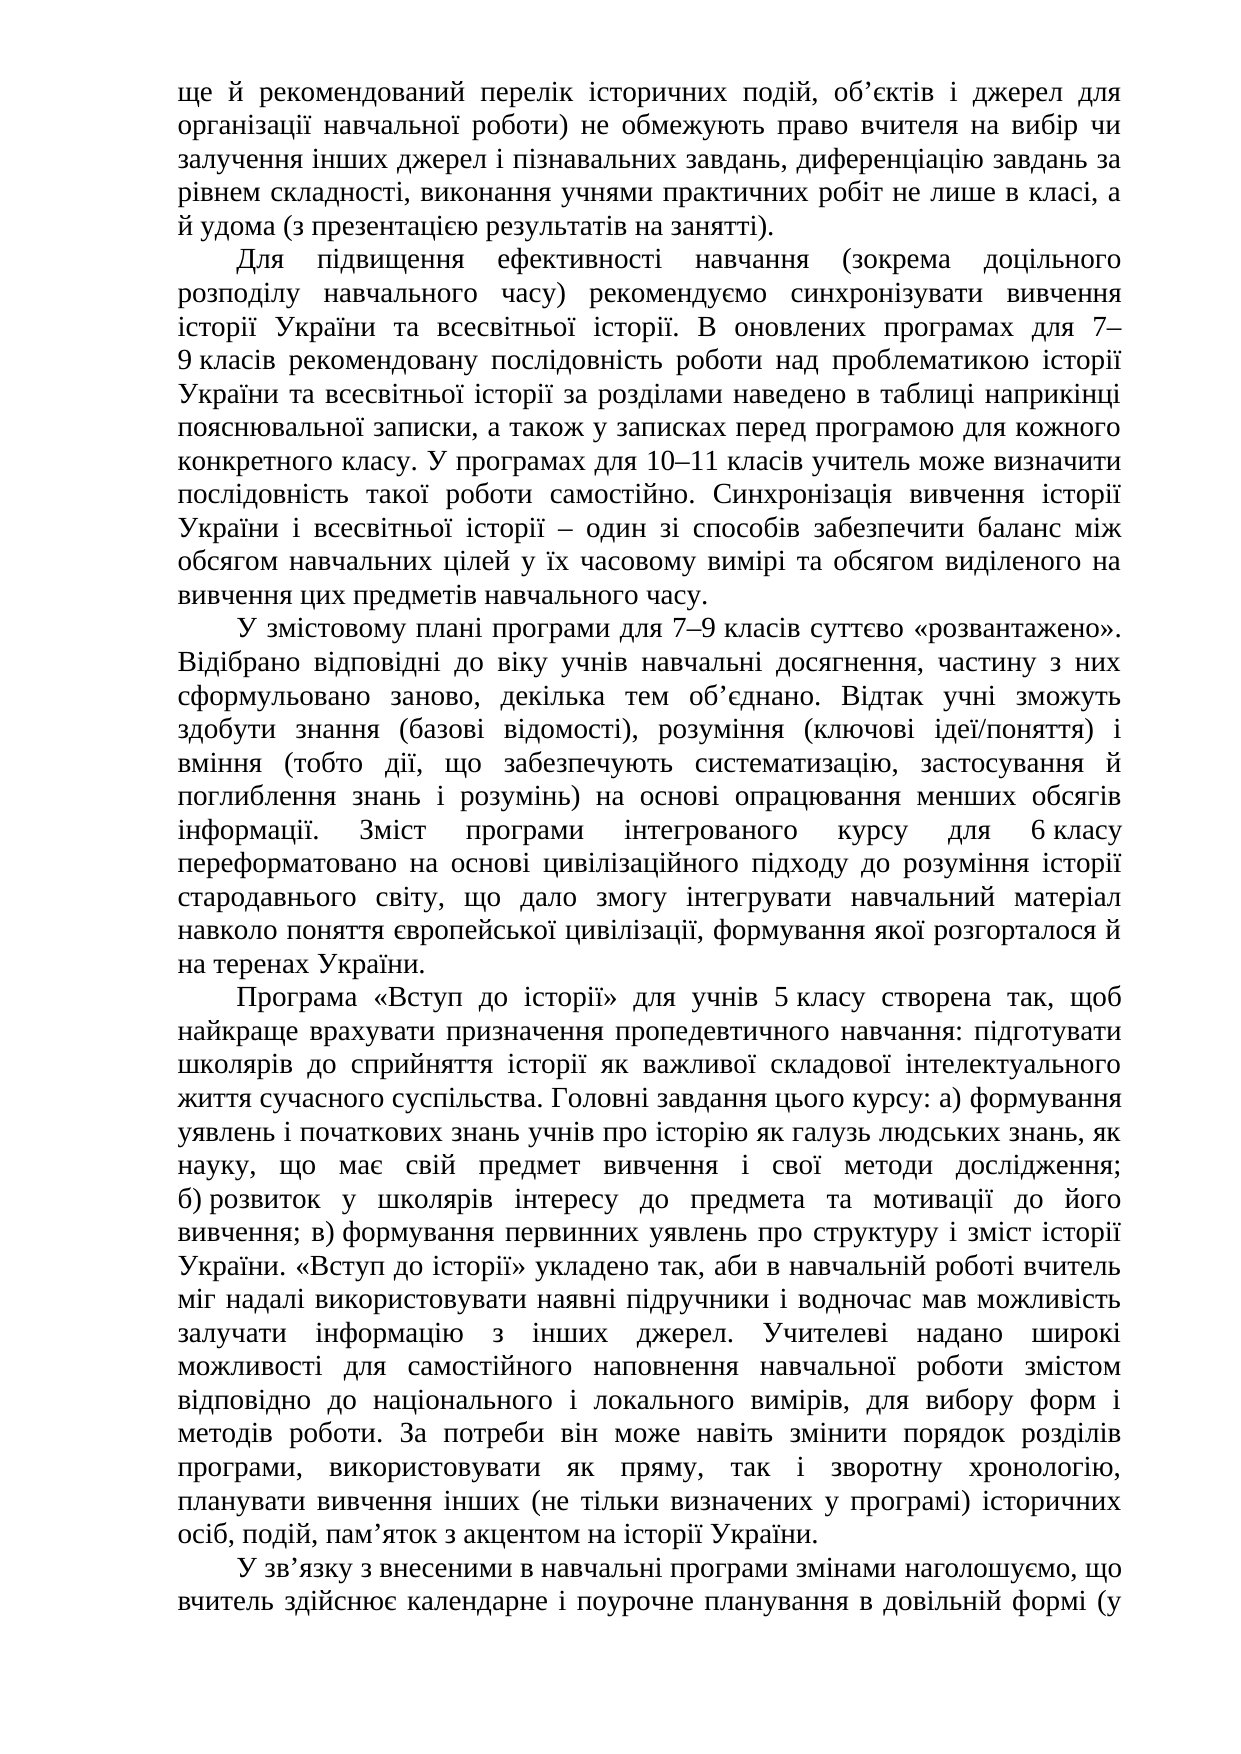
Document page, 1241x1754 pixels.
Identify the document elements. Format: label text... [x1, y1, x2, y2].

text Програма «Вступ до історії» для учнів 5 класу створена так, щоб найкраще врахувати призначення пропедевтичного навчання: підготувати школярів до сприйняття історії як важливої складової інтелектуального життя сучасного суспільства. Головні завдання цього курсу: а) формування уявлень і початкових знань учнів про історію як галузь людських знань, як науку, що має свій предмет вивчення і свої методи дослідження; б) розвиток у школярів інтересу до предмета та мотивації до його вивчення; в) формування первинних уявлень про структуру і зміст історії України. «Вступ до історії» укладено так, аби в навчальній роботі вчитель міг надалі використовувати наявні підручники і водночас мав можливість залучати інформацію з інших джерел. Учителеві надано широкі можливості для самостійного наповнення навчальної роботи змістом відповідно до національного і локального вимірів, для вибору форм і методів роботи. За потреби він може навіть змінити порядок розділів програми, використовувати як пряму, так і зворотну хронологію, планувати вивчення інших (не тільки визначених у програмі) історичних осіб, подій, пам’яток з акцентом на історії України. [177, 979, 1122, 1550]
text Для підвищення ефективності навчання (зокрема доцільного розподілу навчального часу) рекомендуємо синхронізувати вивчення історії України та всесвітньої історії. В оновлених програмах для 7–9 класів рекомендовану послідовність роботи над проблематикою історії України та всесвітньої історії за розділами наведено в таблиці наприкінці пояснювальної записки, а також у записках перед програмою для кожного конкретного класу. У програмах для 10–11 класів учитель може визначити послідовність такої роботи самостійно. Синхронізація вивчення історії України і всесвітньої історії – один зі способів забезпечити баланс між обсягом навчальних цілей у їх часовому вимірі та обсягом виділеного на вивчення цих предметів навчального часу. [177, 242, 1122, 611]
text У змістовому плані програми для 7–9 класів суттєво «розвантажено». Відібрано відповідні до віку учнів навчальні досягнення, частину з них сформульовано заново, декілька тем об’єднано. Відтак учні зможуть здобути знання (базові відомості), розуміння (ключові ідеї/поняття) і вміння (тобто дії, що забезпечують систематизацію, застосування й поглиблення знань і розумінь) на основі опрацювання менших обсягів інформації. Зміст програми інтегрованого курсу для 6 класу переформатовано на основі цивілізаційного підходу до розуміння історії стародавнього світу, що дало змогу інтегрувати навчальний матеріал навколо поняття європейської цивілізації, формування якої розгорталося й на теренах України. [177, 611, 1122, 979]
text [177, 74, 1122, 242]
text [177, 1550, 1122, 1617]
